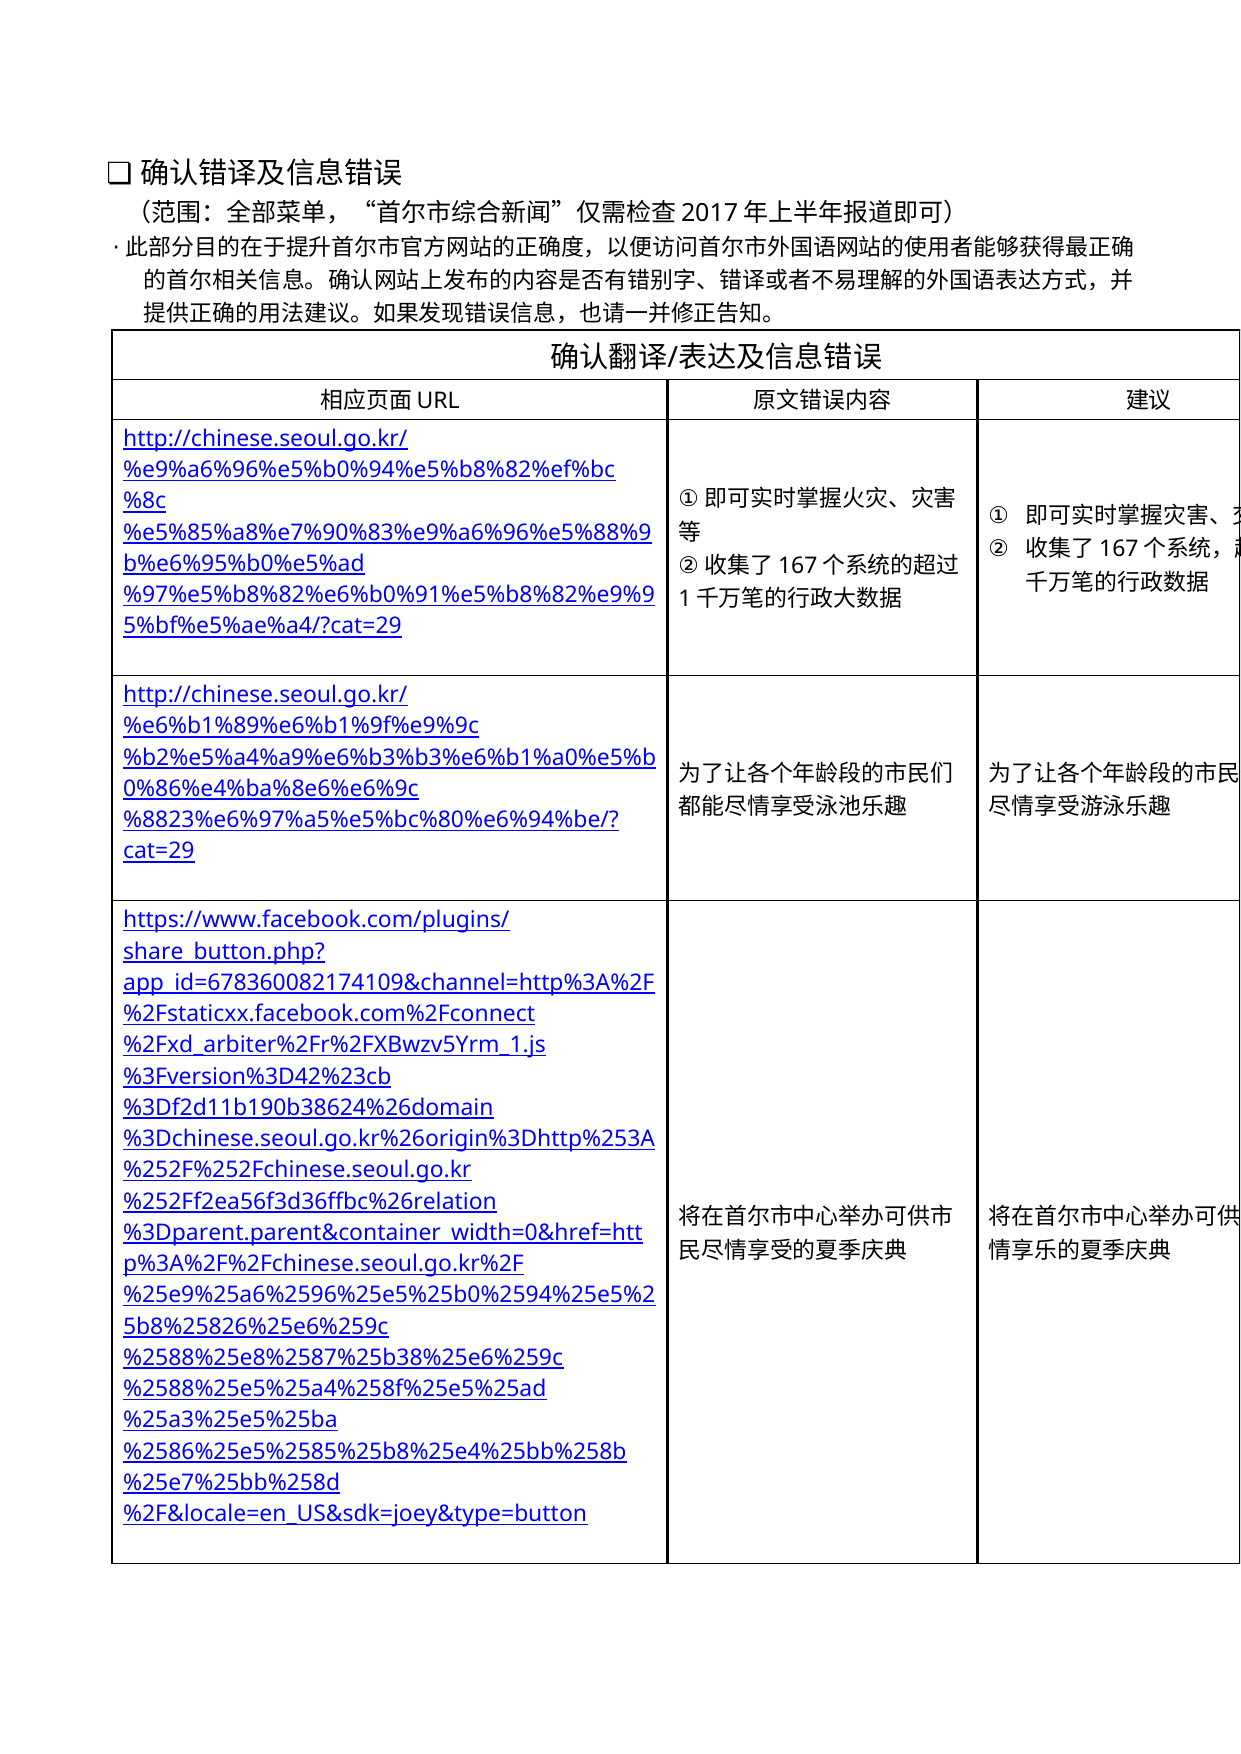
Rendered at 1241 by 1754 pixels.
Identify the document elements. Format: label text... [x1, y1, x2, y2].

text （范围：全部菜单，“首尔市综合新闻”仅需检查2017年上半年报道即可） [106, 192, 1134, 229]
text ❏ 确认错译及信息错误 [106, 150, 1134, 192]
table_cell 将在首尔市中心举办可供市民尽情享乐的夏季庆典 [979, 901, 1239, 1562]
table_cell 原文错误内容 [669, 380, 976, 418]
table_cell http://chinese.seoul.go.kr/%e9%a6%96%e5%b0%94%e5%b8%82%ef%bc%8c%e5%85%a8%e7%90%83%e9%a6%96%e5%88%9b%e6%95%b0%e5%ad%97%e5%b8%82%e6%b0%91%e5%b8%82%e9%95%bf%e5%ae%a4/?cat=29 [113, 420, 666, 675]
table_cell 建议 [979, 380, 1239, 418]
table_cell http://chinese.seoul.go.kr/%e6%b1%89%e6%b1%9f%e9%9c%b2%e5%a4%a9%e6%b3%b3%e6%b1%a0%e5%b0%86%e4%ba%8e6%e6%9c%8823%e6%97%a5%e5%bc%80%e6%94%be/?cat=29 [113, 676, 666, 900]
table_cell 为了让各个年龄段的市民们都能尽情享受泳池乐趣 [669, 676, 976, 900]
table_cell 相应页面URL [113, 380, 666, 418]
table_header 确认翻译/表达及信息错误 [113, 331, 1239, 379]
table_cell https://www.facebook.com/plugins/share_button.php?app_id=678360082174109&channel=http%3A%2F%2Fstaticxx.facebook.com%2Fconnect%2Fxd_arbiter%2Fr%2FXBwzv5Yrm_1.js%3Fversion%3D42%23cb%3Df2d11b190b38624%26domain%3Dchinese.seoul.go.kr%26origin%3Dhttp%253A%252F%252Fchinese.seoul.go.kr%252Ff2ea56f3d36ffbc%26relation%3Dparent.parent&container_width=0&href=http%3A%2F%2Fchinese.seoul.go.kr%2F%25e9%25a6%2596%25e5%25b0%2594%25e5%25b8%25826%25e6%259c%2588%25e8%2587%25b38%25e6%259c%2588%25e5%25a4%258f%25e5%25ad%25a3%25e5%25ba%2586%25e5%2585%25b8%25e4%25bb%258b%25e7%25bb%258d%2F&locale=en_US&sdk=joey&type=button [113, 901, 666, 1562]
table_cell 即可实时掌握灾害、交通等 收集了167个系统，超过1千万笔的行政数据 [979, 420, 1239, 675]
text ⋅ 此部分目的在于提升首尔市官方网站的正确度，以便访问首尔市外国语网站的使用者能够获得最正确的首尔相关信息。确认网站上发布的内容是否有错别字、错译或者不易理解的外国语表达方式，并提供正确的用法建议。如果发现错误信息，也请一并修正告知。 [106, 229, 1134, 328]
table_cell 为了让各个年龄段的市民们都能尽情享受游泳乐趣 [979, 676, 1239, 900]
table_cell 即可实时掌握火灾、灾害等 收集了167个系统的超过1千万笔的行政大数据 [669, 420, 976, 675]
table_cell 将在首尔市中心举办可供市民尽情享受的夏季庆典 [669, 901, 976, 1562]
